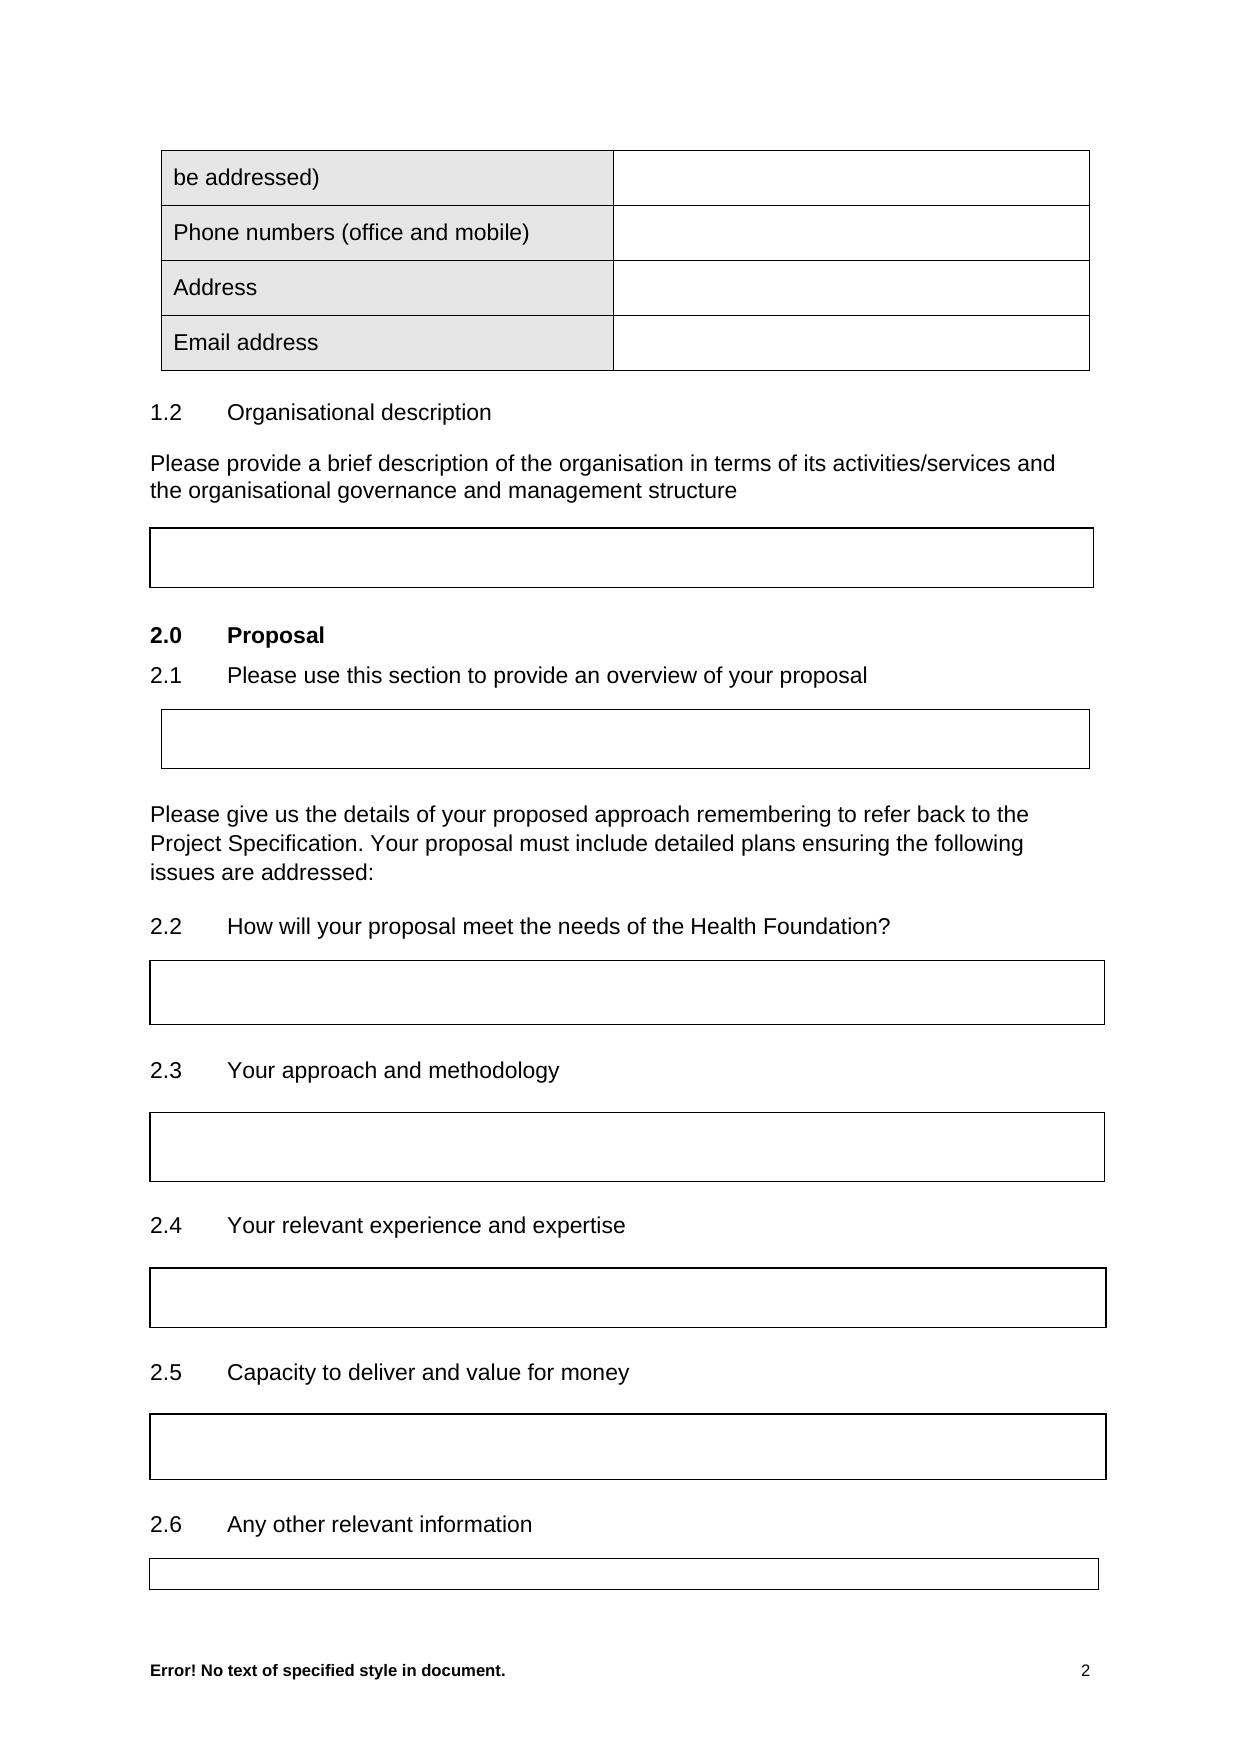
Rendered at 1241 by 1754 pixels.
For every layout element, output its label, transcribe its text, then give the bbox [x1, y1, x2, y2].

table_cell [614, 261, 1089, 315]
table_header [162, 710, 1089, 768]
list Proposal [150, 620, 1090, 649]
table_cell Phone numbers (office and mobile) [162, 206, 613, 260]
list Any other relevant information [150, 1508, 1090, 1537]
list Capacity to deliver and value for money [150, 1356, 1090, 1385]
text Please give us the details of your proposed approach remembering to refer back to the Project Specification. Your proposal must include detailed plans ensuring the following issues are addressed: [150, 798, 1090, 886]
list Please use this section to provide an overview of your proposal [150, 659, 1090, 688]
table_cell [614, 316, 1089, 370]
list Your relevant experience and expertise [150, 1210, 1090, 1239]
list How will your proposal meet the needs of the Health Foundation? [150, 911, 1090, 940]
table_cell Address [162, 261, 613, 315]
table_cell [614, 151, 1089, 205]
table_cell [614, 206, 1089, 260]
list Your approach and methodology [150, 1054, 1090, 1083]
list Organisational description [150, 396, 1090, 425]
table_cell Email address [162, 316, 613, 370]
text Please provide a brief description of the organisation in terms of its activities/services and the organisational governance and management structure [150, 450, 1090, 503]
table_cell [162, 151, 613, 205]
